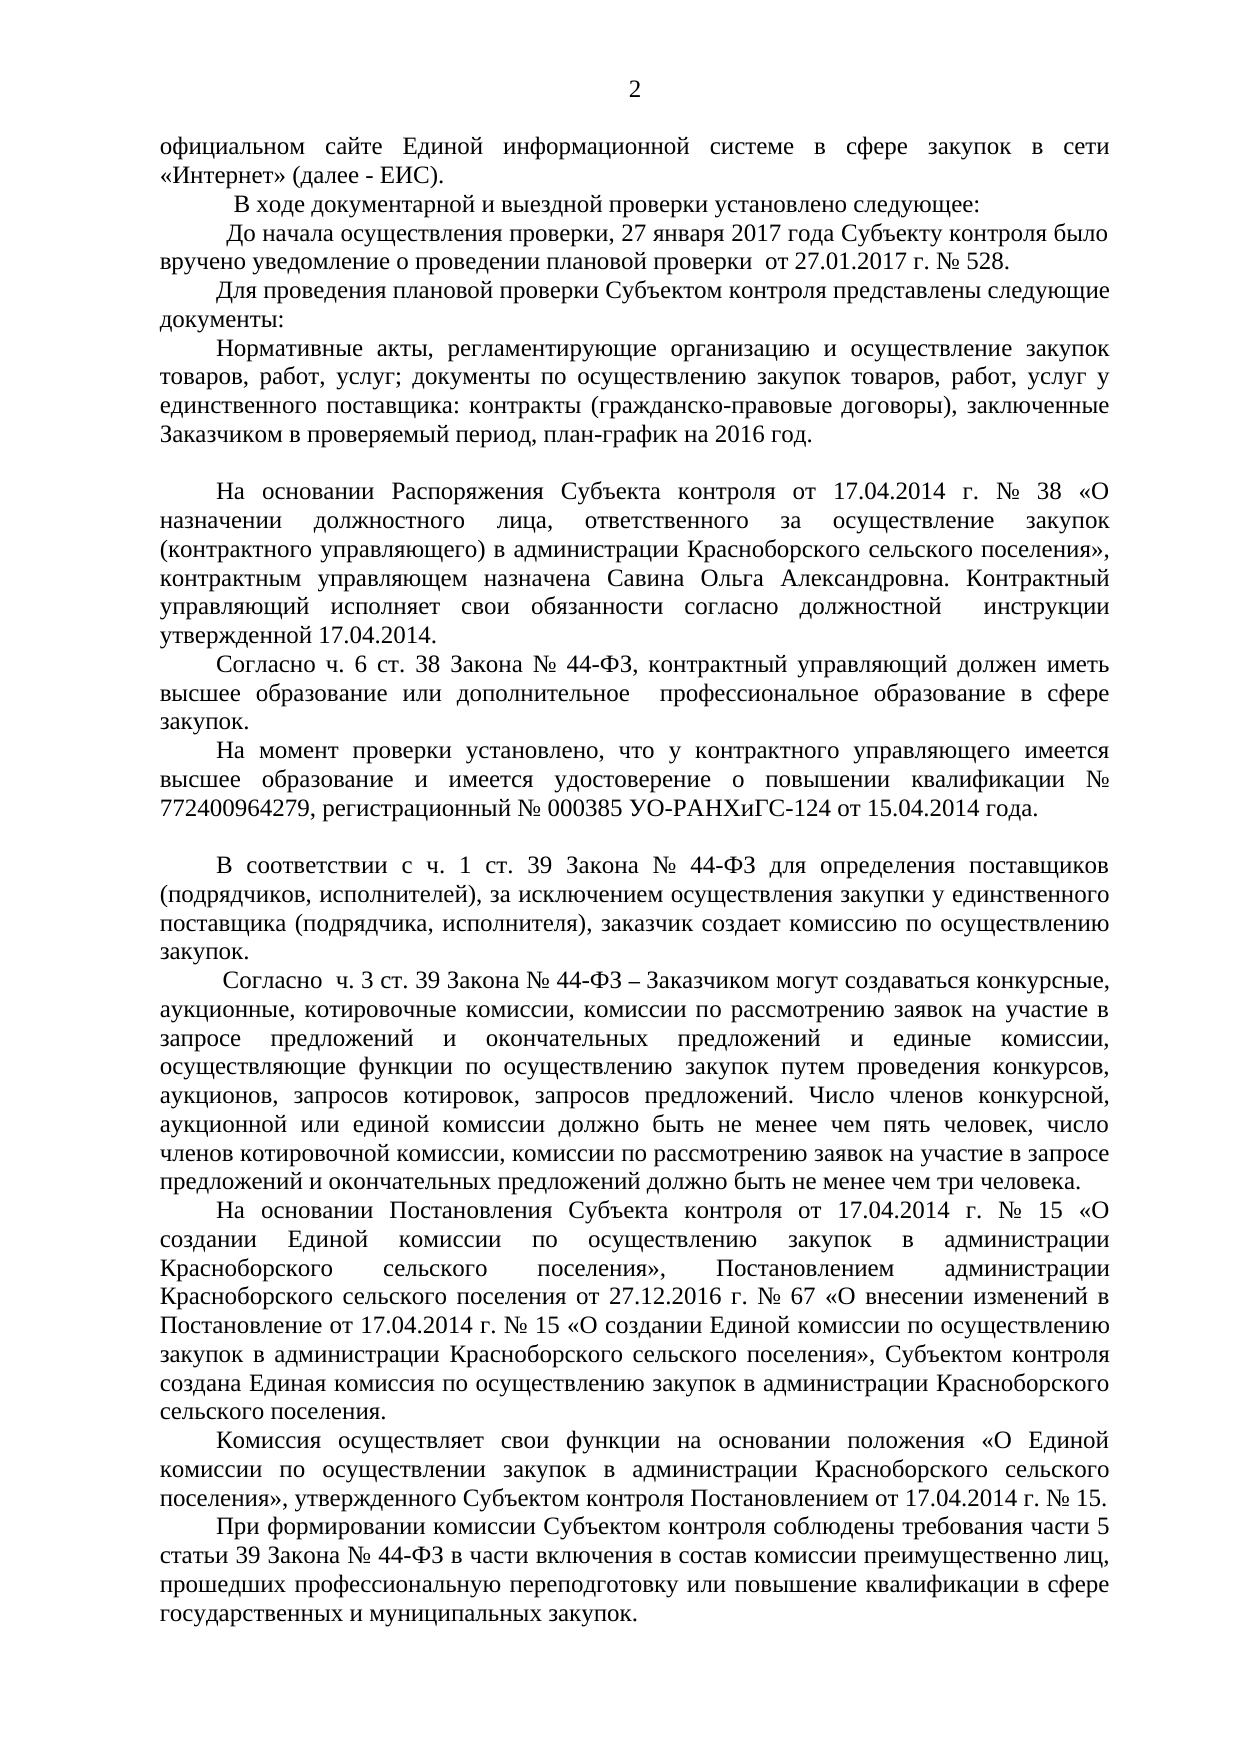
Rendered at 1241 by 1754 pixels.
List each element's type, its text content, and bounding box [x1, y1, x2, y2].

text В соответствии с ч. 1 ст. 39 Закона № 44-ФЗ для определения поставщиков (подрядчиков, исполнителей), за исключением осуществления закупки у единственного поставщика (подрядчика, исполнителя), заказчик создает комиссию по осуществлению закупок. [159, 850, 1110, 965]
text На основании Распоряжения Субъекта контроля от 17.04.2014 г. № 38 «О назначении должностного лица, ответственного за осуществление закупок (контрактного управляющего) в администрации Красноборского сельского поселения», контрактным управляющем назначена Савина Ольга Александровна. Контрактный управляющий исполняет свои обязанности согласно должностной инструкции утвержденной 17.04.2014. [159, 476, 1110, 649]
text Комиссия осуществляет свои функции на основании положения «О Единой комиссии по осуществлении закупок в администрации Красноборского сельского поселения», утвержденного Субъектом контроля Постановлением от 17.04.2014 г. № 15. [159, 1425, 1110, 1511]
text Согласно ч. 3 ст. 39 Закона № 44-ФЗ – Заказчиком могут создаваться конкурсные, аукционные, котировочные комиссии, комиссии по рассмотрению заявок на участие в запросе предложений и окончательных предложений и единые комиссии, осуществляющие функции по осуществлению закупок путем проведения конкурсов, аукционов, запросов котировок, запросов предложений. Число членов конкурсной, аукционной или единой комиссии должно быть не менее чем пять человек, число членов котировочной комиссии, комиссии по рассмотрению заявок на участие в запросе предложений и окончательных предложений должно быть не менее чем три человека. [159, 965, 1110, 1195]
text Согласно ч. 6 ст. 38 Закона № 44-ФЗ, контрактный управляющий должен иметь высшее образование или дополнительное профессиональное образование в сфере закупок. [159, 649, 1110, 735]
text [159, 131, 1110, 189]
text На момент проверки установлено, что у контрактного управляющего имеется высшее образование и имеется удостоверение о повышении квалификации № 772400964279, регистрационный № 000385 УО-РАНХиГС-124 от 15.04.2014 года. [159, 735, 1110, 821]
text На основании Постановления Субъекта контроля от 17.04.2014 г. № 15 «О создании Единой комиссии по осуществлению закупок в администрации Красноборского сельского поселения», Постановлением администрации Красноборского сельского поселения от 27.12.2016 г. № 67 «О внесении изменений в Постановление от 17.04.2014 г. № 15 «О создании Единой комиссии по осуществлению закупок в администрации Красноборского сельского поселения», Субъектом контроля создана Единая комиссия по осуществлению закупок в администрации Красноборского сельского поселения. [159, 1195, 1110, 1425]
text Нормативные акты, регламентирующие организацию и осуществление закупок товаров, работ, услуг; документы по осуществлению закупок товаров, работ, услуг у единственного поставщика: контракты (гражданско-правовые договоры), заключенные Заказчиком в проверяемый период, план-график на 2016 год. [159, 333, 1110, 448]
text Для проведения плановой проверки Субъектом контроля представлены следующие документы: [159, 275, 1110, 333]
text До начала осуществления проверки, 27 января 2017 года Субъекту контроля было вручено уведомление о проведении плановой проверки от 27.01.2017 г. № 528. [159, 218, 1110, 275]
text В ходе документарной и выездной проверки установлено следующее: [159, 189, 1110, 218]
text При формировании комиссии Субъектом контроля соблюдены требования части 5 статьи 39 Закона № 44-ФЗ в части включения в состав комиссии преимущественно лиц, прошедших профессиональную переподготовку или повышение квалификации в сфере государственных и муниципальных закупок. [159, 1511, 1110, 1626]
